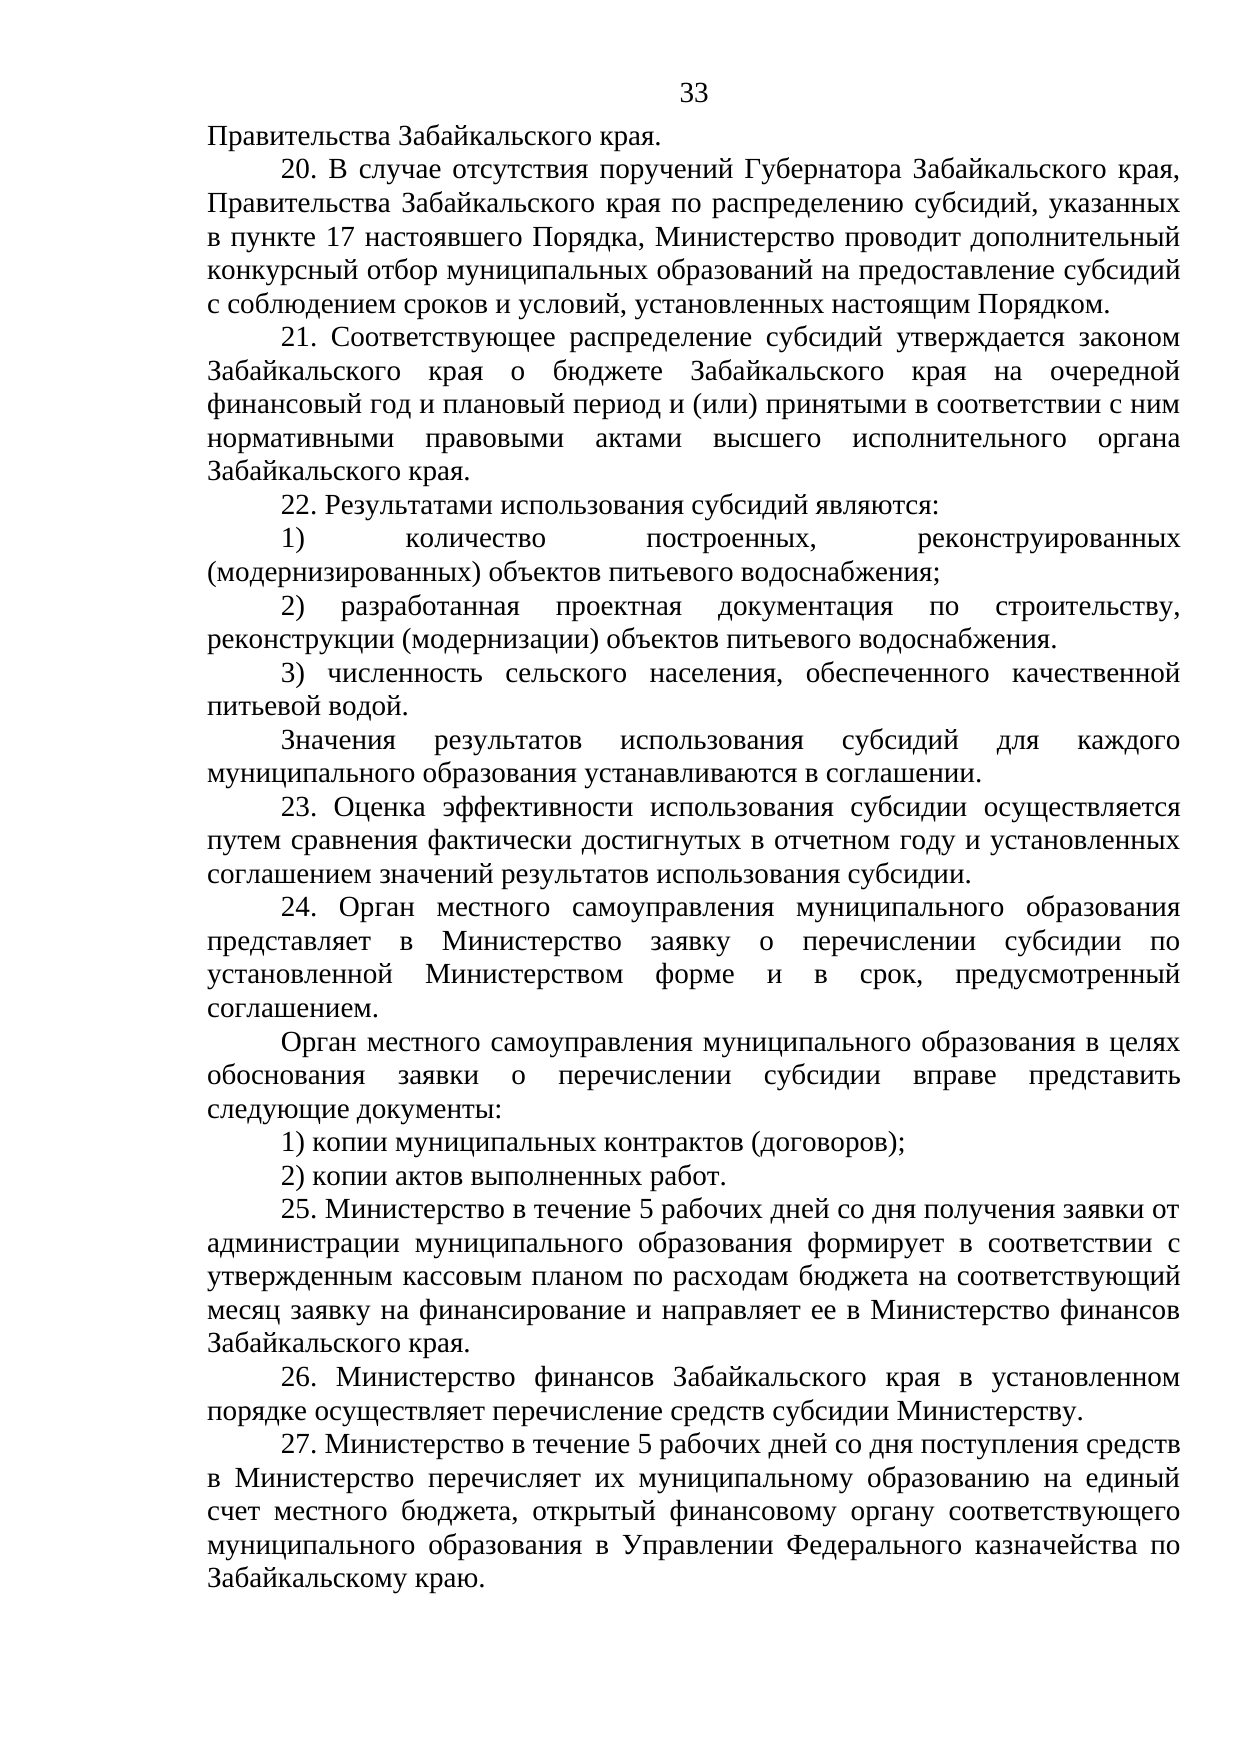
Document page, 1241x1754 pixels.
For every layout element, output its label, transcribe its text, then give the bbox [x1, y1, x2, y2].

text 22. Результатами использования субсидий являются: [207, 487, 1181, 521]
text 25. Министерство в течение 5 рабочих дней со дня получения заявки от администрации муниципального образования формирует в соответствии с утвержденным кассовым планом по расходам бюджета на соответствующий месяц заявку на финансирование и направляет ее в Министерство финансов Забайкальского края. [207, 1191, 1181, 1359]
text 2) разработанная проектная документация по строительству, реконструкции (модернизации) объектов питьевого водоснабжения. [207, 588, 1181, 655]
text 24. Орган местного самоуправления муниципального образования представляет в Министерство заявку о перечислении субсидии по установленной Министерством форме и в срок, предусмотренный соглашением. [207, 889, 1181, 1024]
text 21. Соответствующее распределение субсидий утверждается законом Забайкальского края о бюджете Забайкальского края на очередной финансовый год и плановый период и (или) принятыми в соответствии с ним нормативными правовыми актами высшего исполнительного органа Забайкальского края. [207, 319, 1181, 487]
text 23. Оценка эффективности использования субсидии осуществляется путем сравнения фактически достигнутых в отчетном году и установленных соглашением значений результатов использования субсидии. [207, 789, 1181, 889]
text 20. В случае отсутствия поручений Губернатора Забайкальского края, Правительства Забайкальского края по распределению субсидий, указанных в пункте 17 настоявшего Порядка, Министерство проводит дополнительный конкурсный отбор муниципальных образований на предоставление субсидий с соблюдением сроков и условий, установленных настоящим Порядком. [207, 152, 1181, 319]
text 1) количество построенных, реконструированных (модернизированных) объектов питьевого водоснабжения; [207, 521, 1181, 588]
text 1) копии муниципальных контрактов (договоров); [207, 1124, 1181, 1158]
text Орган местного самоуправления муниципального образования в целях обоснования заявки о перечислении субсидии вправе представить следующие документы: [207, 1024, 1181, 1124]
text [207, 118, 1181, 152]
text 2) копии актов выполненных работ. [207, 1158, 1181, 1191]
text 27. Министерство в течение 5 рабочих дней со дня поступления средств в Министерство перечисляет их муниципальному образованию на единый счет местного бюджета, открытый финансовому органу соответствующего муниципального образования в Управлении Федерального казначейства по Забайкальскому краю. [207, 1426, 1181, 1594]
text 26. Министерство финансов Забайкальского края в установленном порядке осуществляет перечисление средств субсидии Министерству. [207, 1359, 1181, 1426]
text Значения результатов использования субсидий для каждого муниципального образования устанавливаются в соглашении. [207, 722, 1181, 789]
text 3) численность сельского населения, обеспеченного качественной питьевой водой. [207, 655, 1181, 722]
